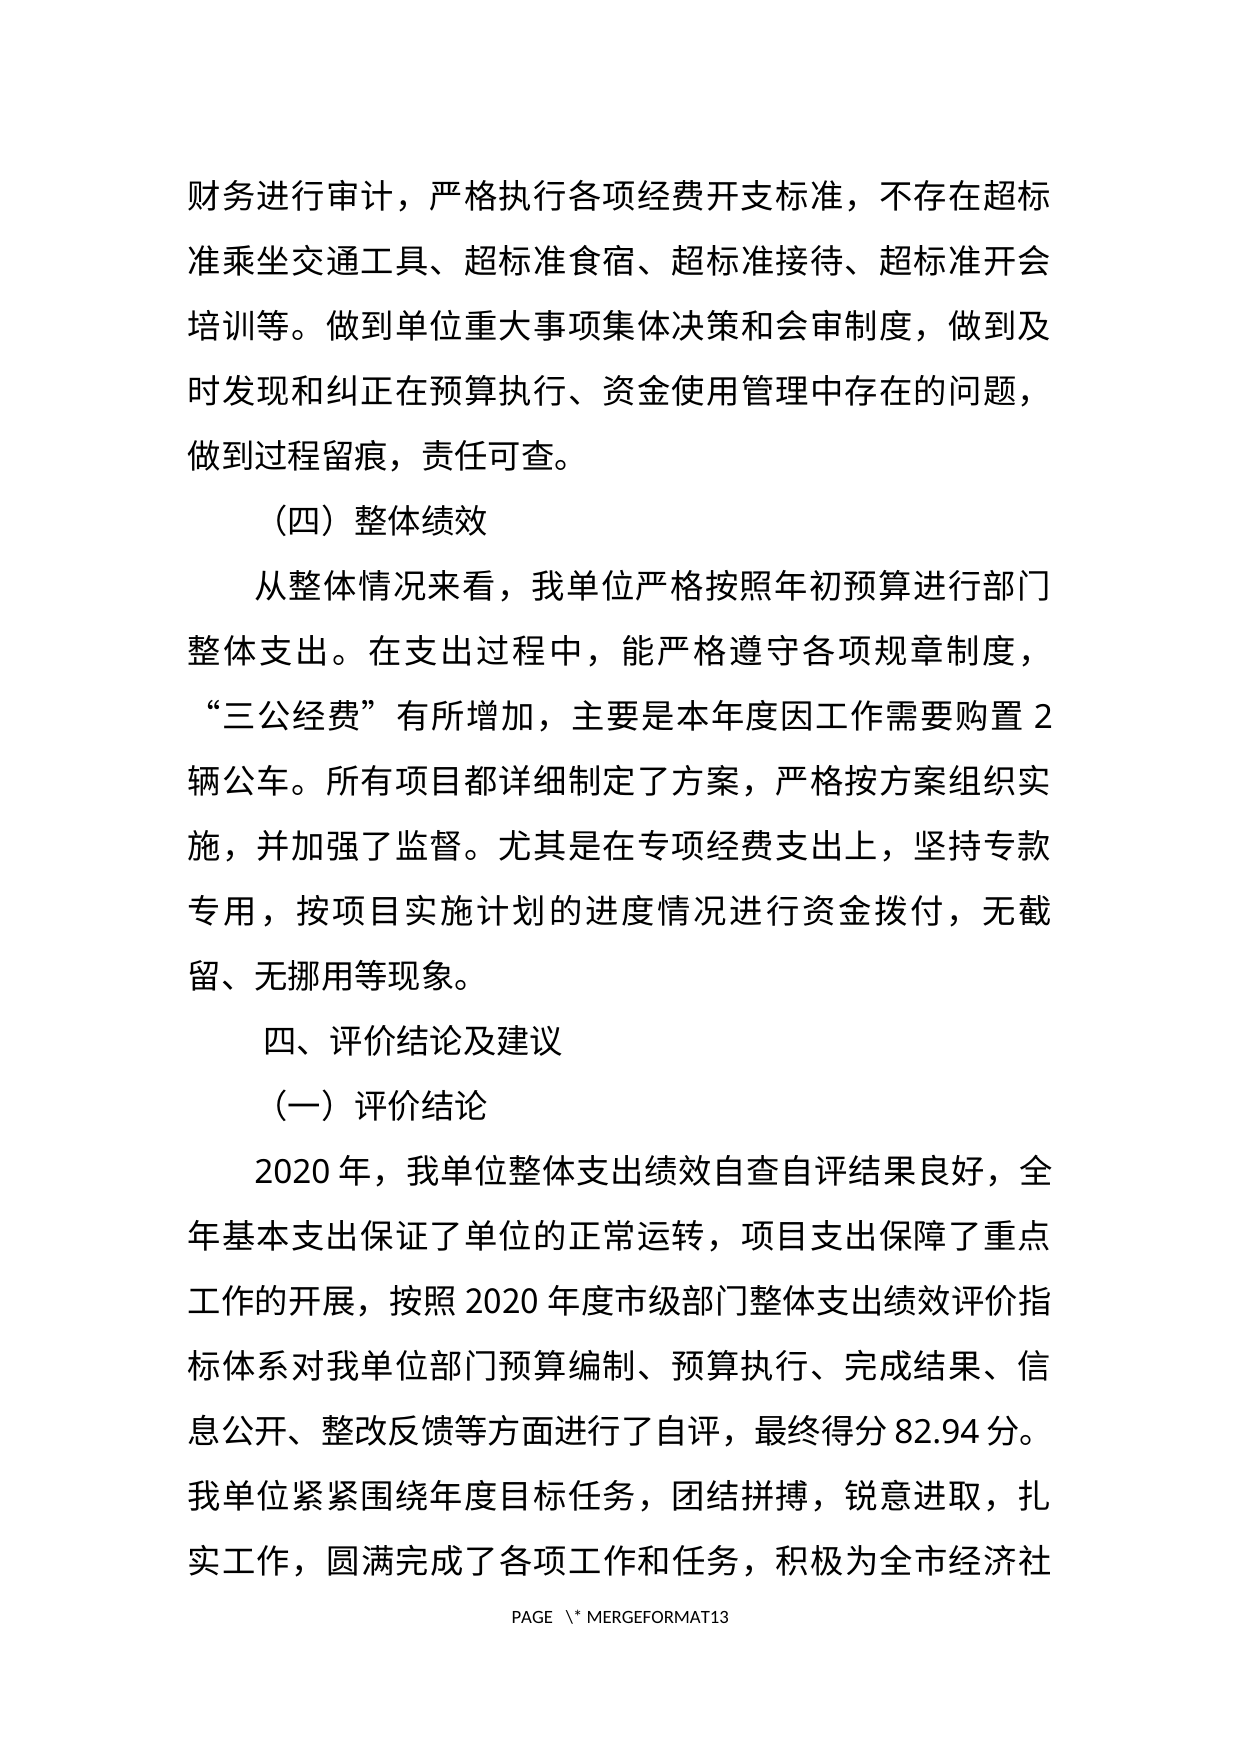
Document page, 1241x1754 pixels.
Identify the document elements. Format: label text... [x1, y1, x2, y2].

text 从整体情况来看，我单位严格按照年初预算进行部门整体支出。在支出过程中，能严格遵守各项规章制度，“三公经费”有所增加，主要是本年度因工作需要购置2辆公车。所有项目都详细制定了方案，严格按方案组织实施，并加强了监督。尤其是在专项经费支出上，坚持专款专用，按项目实施计划的进度情况进行资金拨付，无截留、无挪用等现象。 [187, 552, 1053, 1007]
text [187, 162, 1053, 487]
text （一）评价结论 [187, 1072, 1053, 1137]
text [187, 1137, 1053, 1592]
text 四、评价结论及建议 [187, 1007, 1053, 1072]
text （四）整体绩效 [187, 487, 1053, 552]
